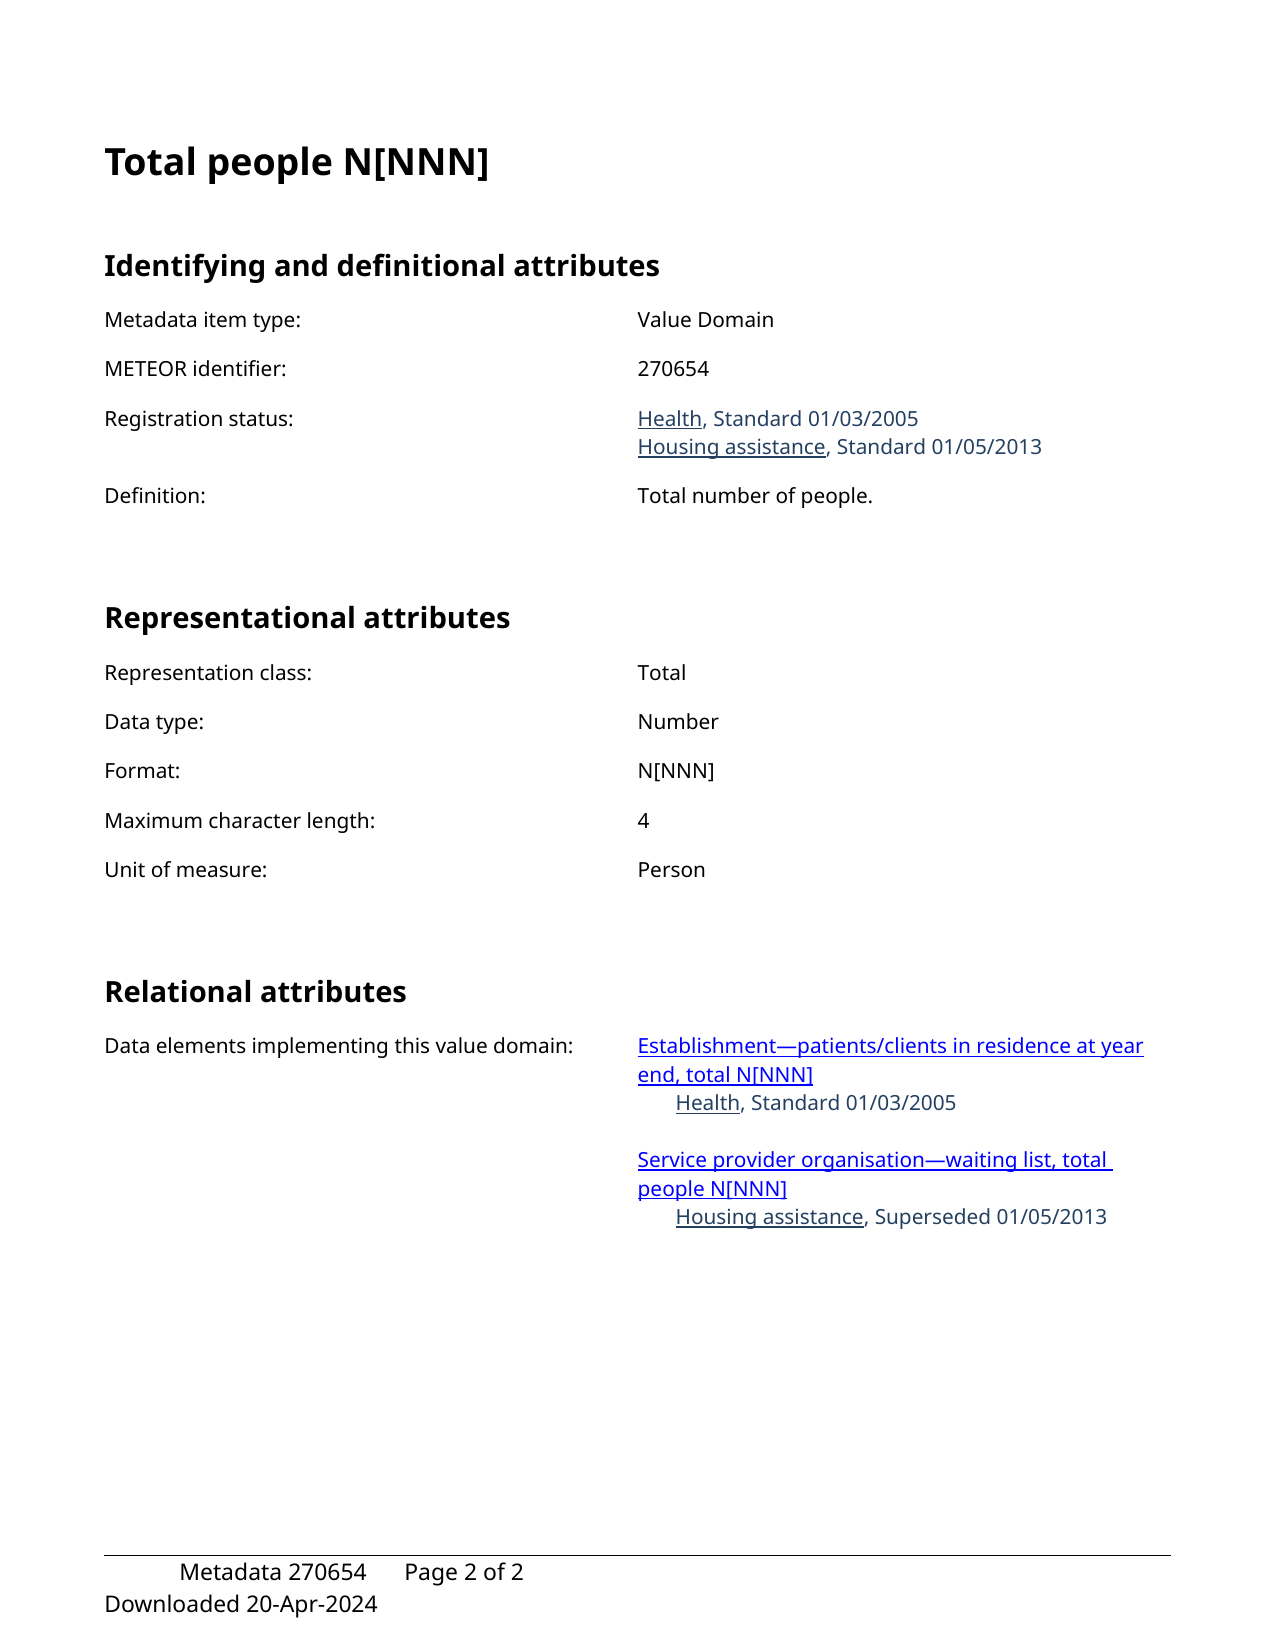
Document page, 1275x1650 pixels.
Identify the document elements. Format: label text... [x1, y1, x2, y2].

table_header Representational attributes [93, 552, 1159, 648]
table_cell Establishment—patients/clients in residence at year end, total N[NNN] Health, Standard 01/03/2005 Service provider organisation—waiting list, total people N[NNN] Housing assistance, Superseded 01/05/2013 [626, 1021, 1159, 1298]
table_cell Unit of measure: [93, 845, 626, 894]
table_cell Value Domain [626, 295, 1159, 344]
table_cell 4 [626, 795, 1159, 845]
table_cell Health, Standard 01/03/2005 Housing assistance, Standard 01/05/2013 [626, 394, 1159, 471]
table_cell 270654 [626, 344, 1159, 393]
table_cell Total [626, 648, 1159, 697]
table_header Relational attributes [93, 925, 1159, 1021]
table_cell Data type: [93, 697, 626, 746]
table_cell METEOR identifier: [93, 344, 626, 393]
table_cell Definition: [93, 471, 626, 520]
table_cell Person [626, 845, 1159, 894]
table_cell Representation class: [93, 648, 626, 697]
table_cell Data elements implementing this value domain: [93, 1021, 626, 1298]
table_cell N[NNN] [626, 746, 1159, 795]
table_cell Registration status: [93, 394, 626, 471]
table_cell Total number of people. [626, 471, 1159, 520]
subtitle Total people N[NNN] [104, 135, 1171, 186]
table_cell Metadata item type: [93, 295, 626, 344]
table_cell Maximum character length: [93, 795, 626, 845]
table_cell Number [626, 697, 1159, 746]
table_cell Format: [93, 746, 626, 795]
table_header Identifying and definitional attributes [93, 199, 1159, 295]
